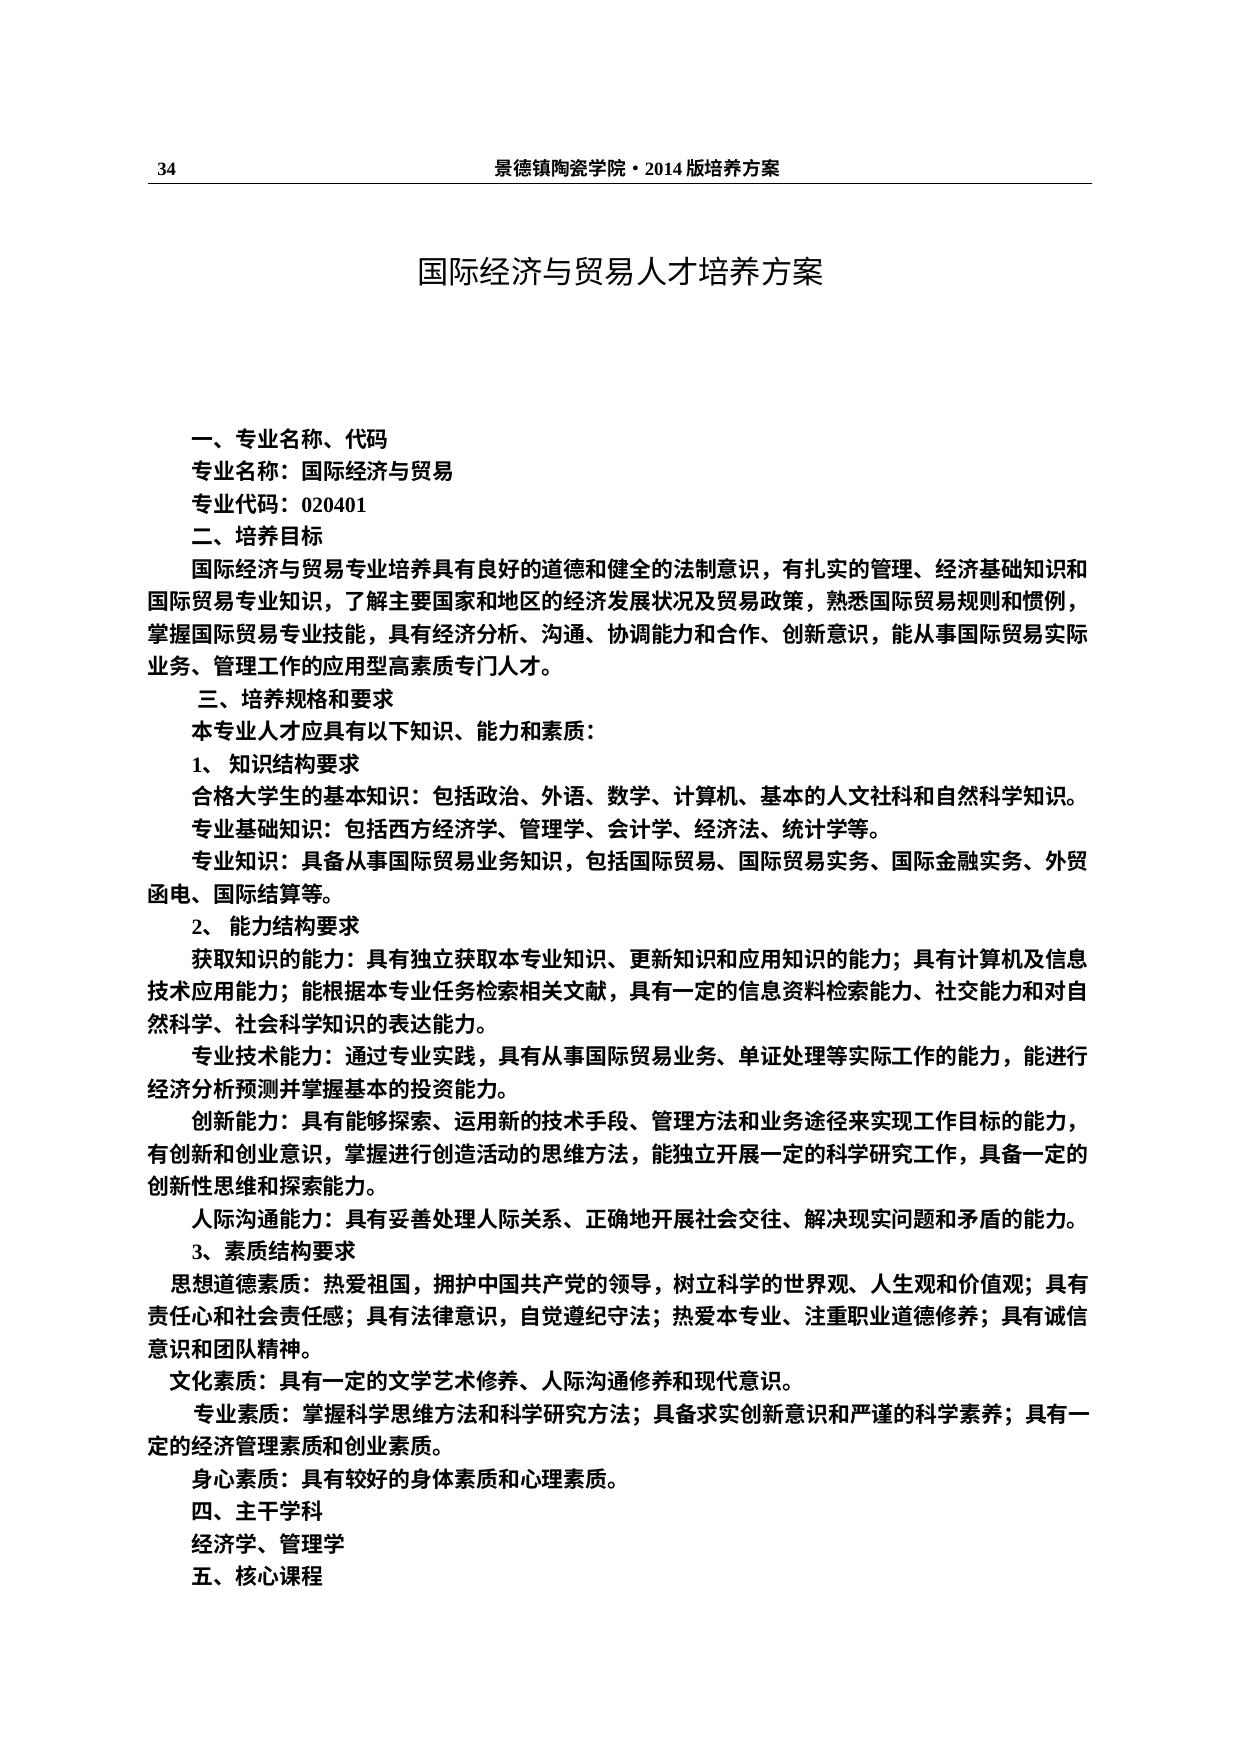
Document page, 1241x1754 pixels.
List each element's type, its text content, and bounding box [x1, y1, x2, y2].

text 获取知识的能力：具有独立获取本专业知识、更新知识和应用知识的能力；具有计算机及信息技术应用能力；能根据本专业任务检索相关文献，具有一定的信息资料检索能力、社交能力和对自然科学、社会科学知识的表达能力。 [148, 941, 1092, 1039]
text 人际沟通能力：具有妥善处理人际关系、正确地开展社会交往、解决现实问题和矛盾的能力。 [148, 1201, 1092, 1234]
text 专业名称：国际经济与贸易 [148, 454, 1092, 486]
text 文化素质：具有一定的文学艺术修养、人际沟通修养和现代意识。 [148, 1364, 1092, 1396]
text 本专业人才应具有以下知识、能力和素质： [148, 714, 1092, 746]
text 三、培养规格和要求 [148, 681, 1092, 714]
text 合格大学生的基本知识：包括政治、外语、数学、计算机、基本的人文社科和自然科学知识。 [148, 779, 1092, 811]
text 经济学、管理学 [148, 1526, 1092, 1559]
text 专业基础知识：包括西方经济学、管理学、会计学、经济法、统计学等。 [191, 811, 1092, 844]
text 国际经济与贸易人才培养方案 [148, 237, 1092, 302]
text 专业知识：具备从事国际贸易业务知识，包括国际贸易、国际贸易实务、国际金融实务、外贸函电、国际结算等。 [148, 844, 1092, 909]
text 四、主干学科 [148, 1494, 1092, 1526]
text 二、培养目标 [148, 519, 1092, 551]
text 3、素质结构要求 [148, 1234, 1092, 1266]
text 专业素质：掌握科学思维方法和科学研究方法；具备求实创新意识和严谨的科学素养；具有一定的经济管理素质和创业素质。 [148, 1396, 1092, 1461]
list 能力结构要求 [191, 909, 1092, 941]
text 思想道德素质：热爱祖国，拥护中国共产党的领导，树立科学的世界观、人生观和价值观；具有责任心和社会责任感；具有法律意识，自觉遵纪守法；热爱本专业、注重职业道德修养；具有诚信意识和团队精神。 [148, 1266, 1092, 1364]
text 专业技术能力：通过专业实践，具有从事国际贸易业务、单证处理等实际工作的能力，能进行经济分析预测并掌握基本的投资能力。 [148, 1039, 1092, 1104]
text 专业代码：020401 [148, 486, 1092, 519]
text 创新能力：具有能够探索、运用新的技术手段、管理方法和业务途径来实现工作目标的能力，有创新和创业意识，掌握进行创造活动的思维方法，能独立开展一定的科学研究工作，具备一定的创新性思维和探索能力。 [148, 1104, 1092, 1201]
text 一、专业名称、代码 [148, 421, 1092, 454]
text 五、核心课程 [148, 1559, 1092, 1591]
text 国际经济与贸易专业培养具有良好的道德和健全的法制意识，有扎实的管理、经济基础知识和国际贸易专业知识，了解主要国家和地区的经济发展状况及贸易政策，熟悉国际贸易规则和惯例，掌握国际贸易专业技能，具有经济分析、沟通、协调能力和合作、创新意识，能从事国际贸易实际业务、管理工作的应用型高素质专门人才。 [148, 551, 1092, 681]
text 身心素质：具有较好的身体素质和心理素质。 [148, 1461, 1092, 1494]
list 知识结构要求 [191, 746, 1092, 779]
